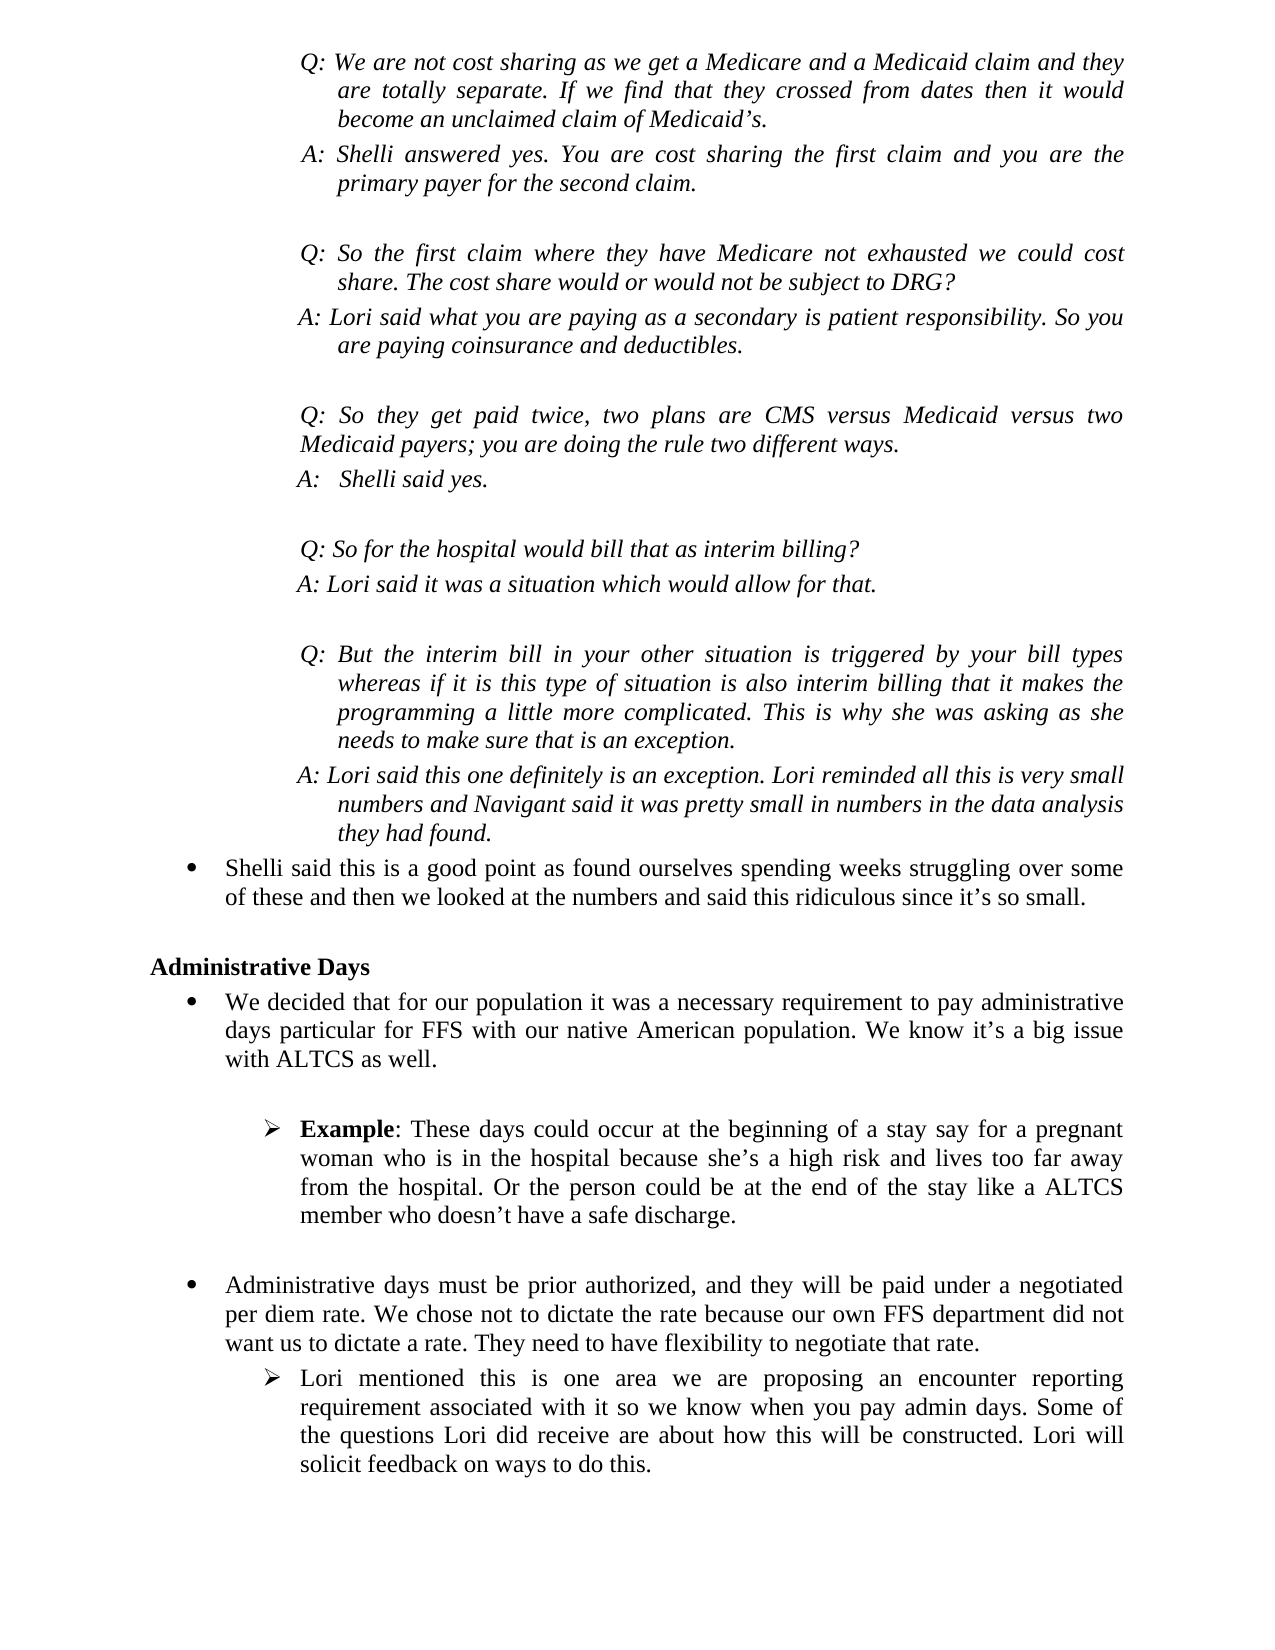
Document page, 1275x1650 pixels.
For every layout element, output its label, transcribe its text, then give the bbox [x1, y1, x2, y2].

list Lori mentioned this is one area we are proposing an encounter reporting requirement associated with it so we know when you pay admin days. Some of the questions Lori did receive are about how this will be constructed. Lori will solicit feedback on ways to do this. [262, 1363, 1125, 1478]
list We decided that for our population it was a necessary requirement to pay administrative days particular for FFS with our native American population. We know it’s a big issue with ALTCS as well. [187, 987, 1125, 1073]
text Q: So for the hospital would bill that as interim billing? [300, 534, 1125, 563]
list Example: These days could occur at the beginning of a stay say for a pregnant woman who is in the hospital because she’s a high risk and lives too far away from the hospital. Or the person could be at the end of the stay like a ALTCS member who doesn’t have a safe discharge. [262, 1114, 1125, 1229]
text A: Lori said what you are paying as a secondary is patient responsibility. So you are paying coinsurance and deductibles. [291, 302, 1125, 359]
list Shelli said this is a good point as found ourselves spending weeks struggling over some of these and then we looked at the numbers and said this ridiculous since it’s so small. [187, 853, 1125, 911]
text Administrative Days [150, 952, 1125, 981]
text Q: We are not cost sharing as we get a Medicare and a Medicaid claim and they are totally separate. If we find that they crossed from dates then it would become an unclaimed claim of Medicaid’s. [300, 47, 1125, 133]
text A: Shelli said yes. [291, 464, 1125, 493]
text Q: But the interim bill in your other situation is triggered by your bill types whereas if it is this type of situation is also interim billing that it makes the programming a little more complicated. This is why she was asking as she needs to make sure that is an exception. [300, 639, 1125, 754]
text Q: So the first claim where they have Medicare not exhausted we could cost share. The cost share would or would not be subject to DRG? [300, 238, 1125, 296]
text A: Shelli answered yes. You are cost sharing the first claim and you are the primary payer for the second claim. [291, 139, 1125, 197]
text Q: So they get paid twice, two plans are CMS versus Medicaid versus two Medicaid payers; you are doing the rule two different ways. [300, 401, 1125, 458]
list Administrative days must be prior authorized, and they will be paid under a negotiated per diem rate. We chose not to dictate the rate because our own FFS department did not want us to dictate a rate. They need to have flexibility to negotiate that rate. [187, 1271, 1125, 1357]
text A: Lori said this one definitely is an exception. Lori reminded all this is very small numbers and Navigant said it was pretty small in numbers in the data analysis they had found. [291, 761, 1125, 847]
text A: Lori said it was a situation which would allow for that. [291, 569, 1125, 598]
